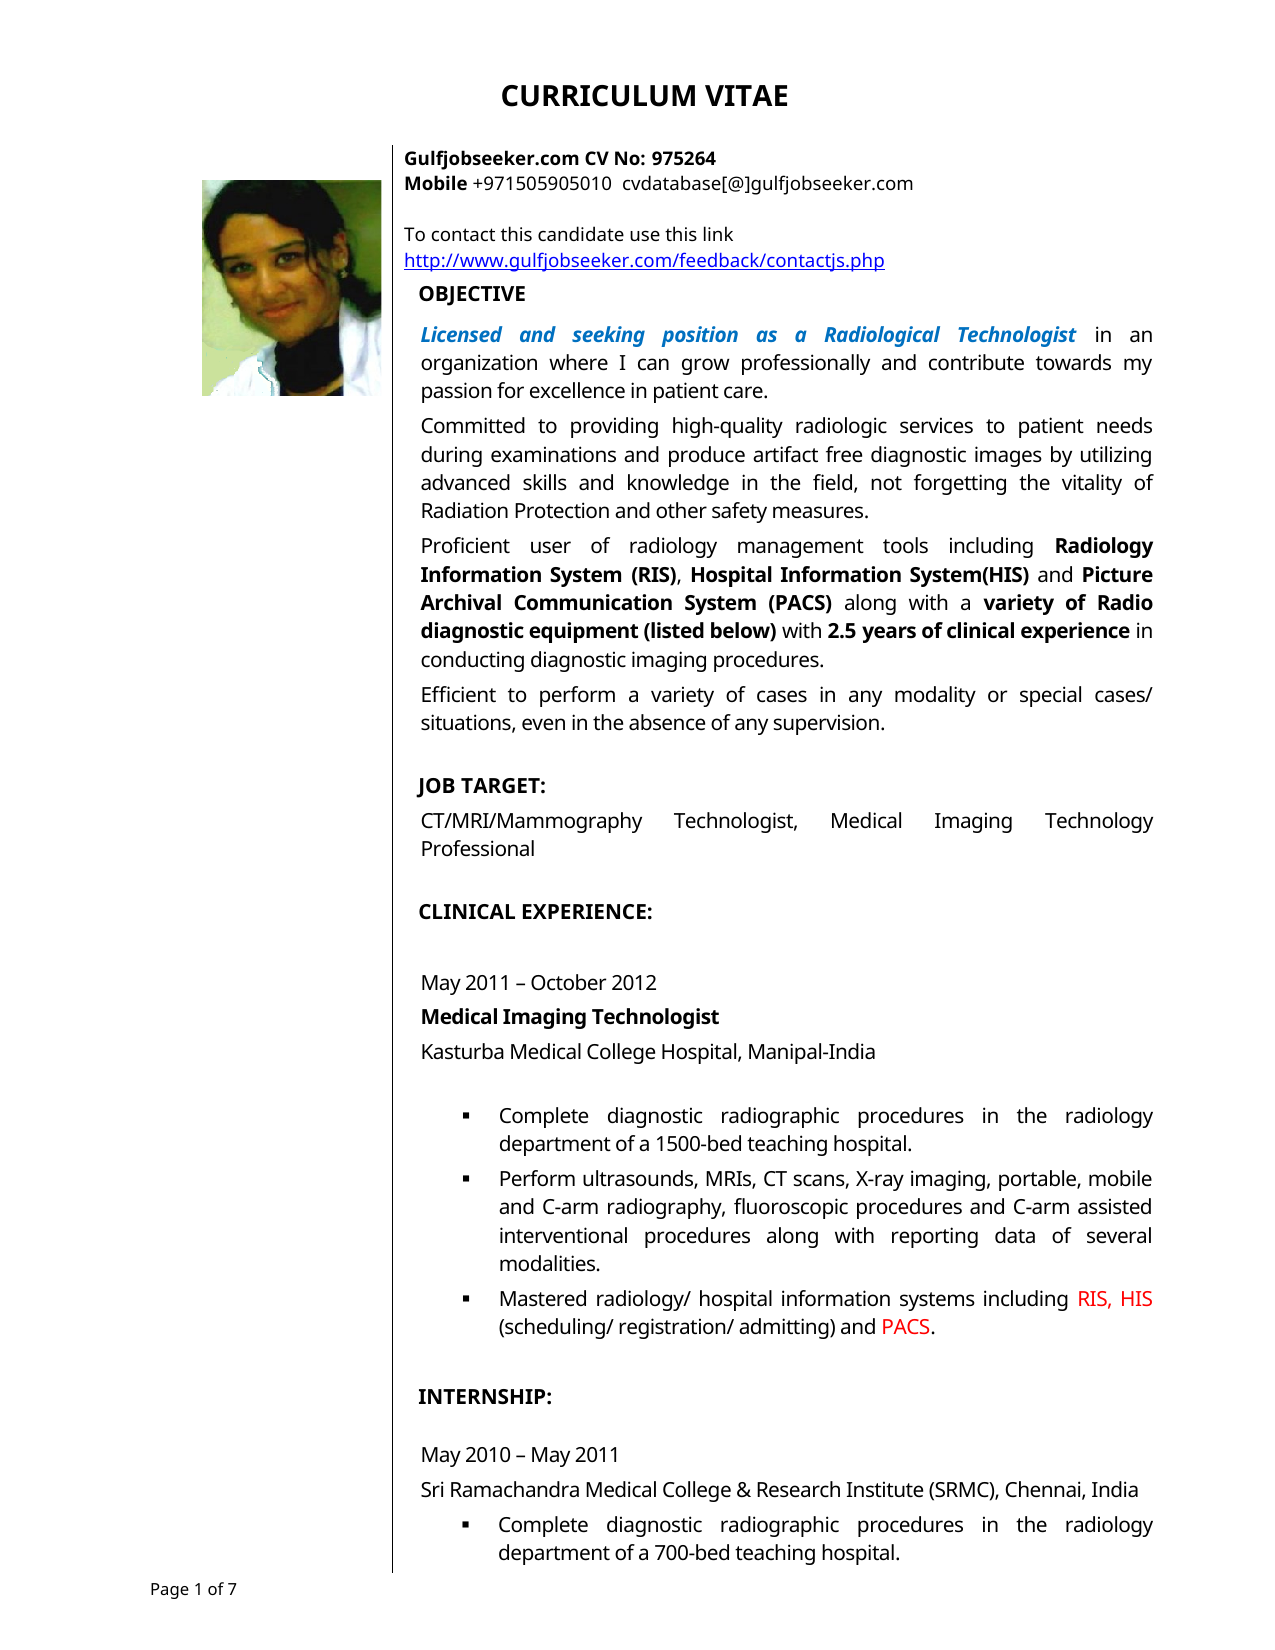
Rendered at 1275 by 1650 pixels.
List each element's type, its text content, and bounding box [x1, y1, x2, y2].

table_header [110, 145, 392, 1573]
table_cell Licensed and seeking position as a Radiological Technologist in an organization where I can grow professionally and contribute towards my passion for excellence in patient care. Committed to providing high-quality radiologic services to patient needs during examinations and produce artifact free diagnostic images by utilizing advanced skills and knowledge in the field, not forgetting the vitality of Radiation Protection and other safety measures. Proficient user of radiology management tools including Radiology Information System (RIS), Hospital Information System(HIS) and Picture Archival Communication System (PACS) along with a variety of Radio diagnostic equipment (listed below) with 2.5 years of clinical experience in conducting diagnostic imaging procedures. Efficient to perform a variety of cases in any modality or special cases/ situations, even in the absence of any supervision. JOB TARGET: CT/MRI/Mammography Technologist, Medical Imaging Technology Professional [393, 314, 1164, 897]
picture [201, 179, 382, 396]
table_header Gulfjobseeker.com CV No: 975264 Mobile +971505905010 cvdatabase[@]gulfjobseeker.com To contact this candidate use this link http://www.gulfjobseeker.com/feedback/contactjs.php OBJECTIVE [393, 145, 1164, 313]
table_cell CLINICAL EXPERIENCE: [393, 898, 1164, 932]
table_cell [393, 932, 1164, 1573]
